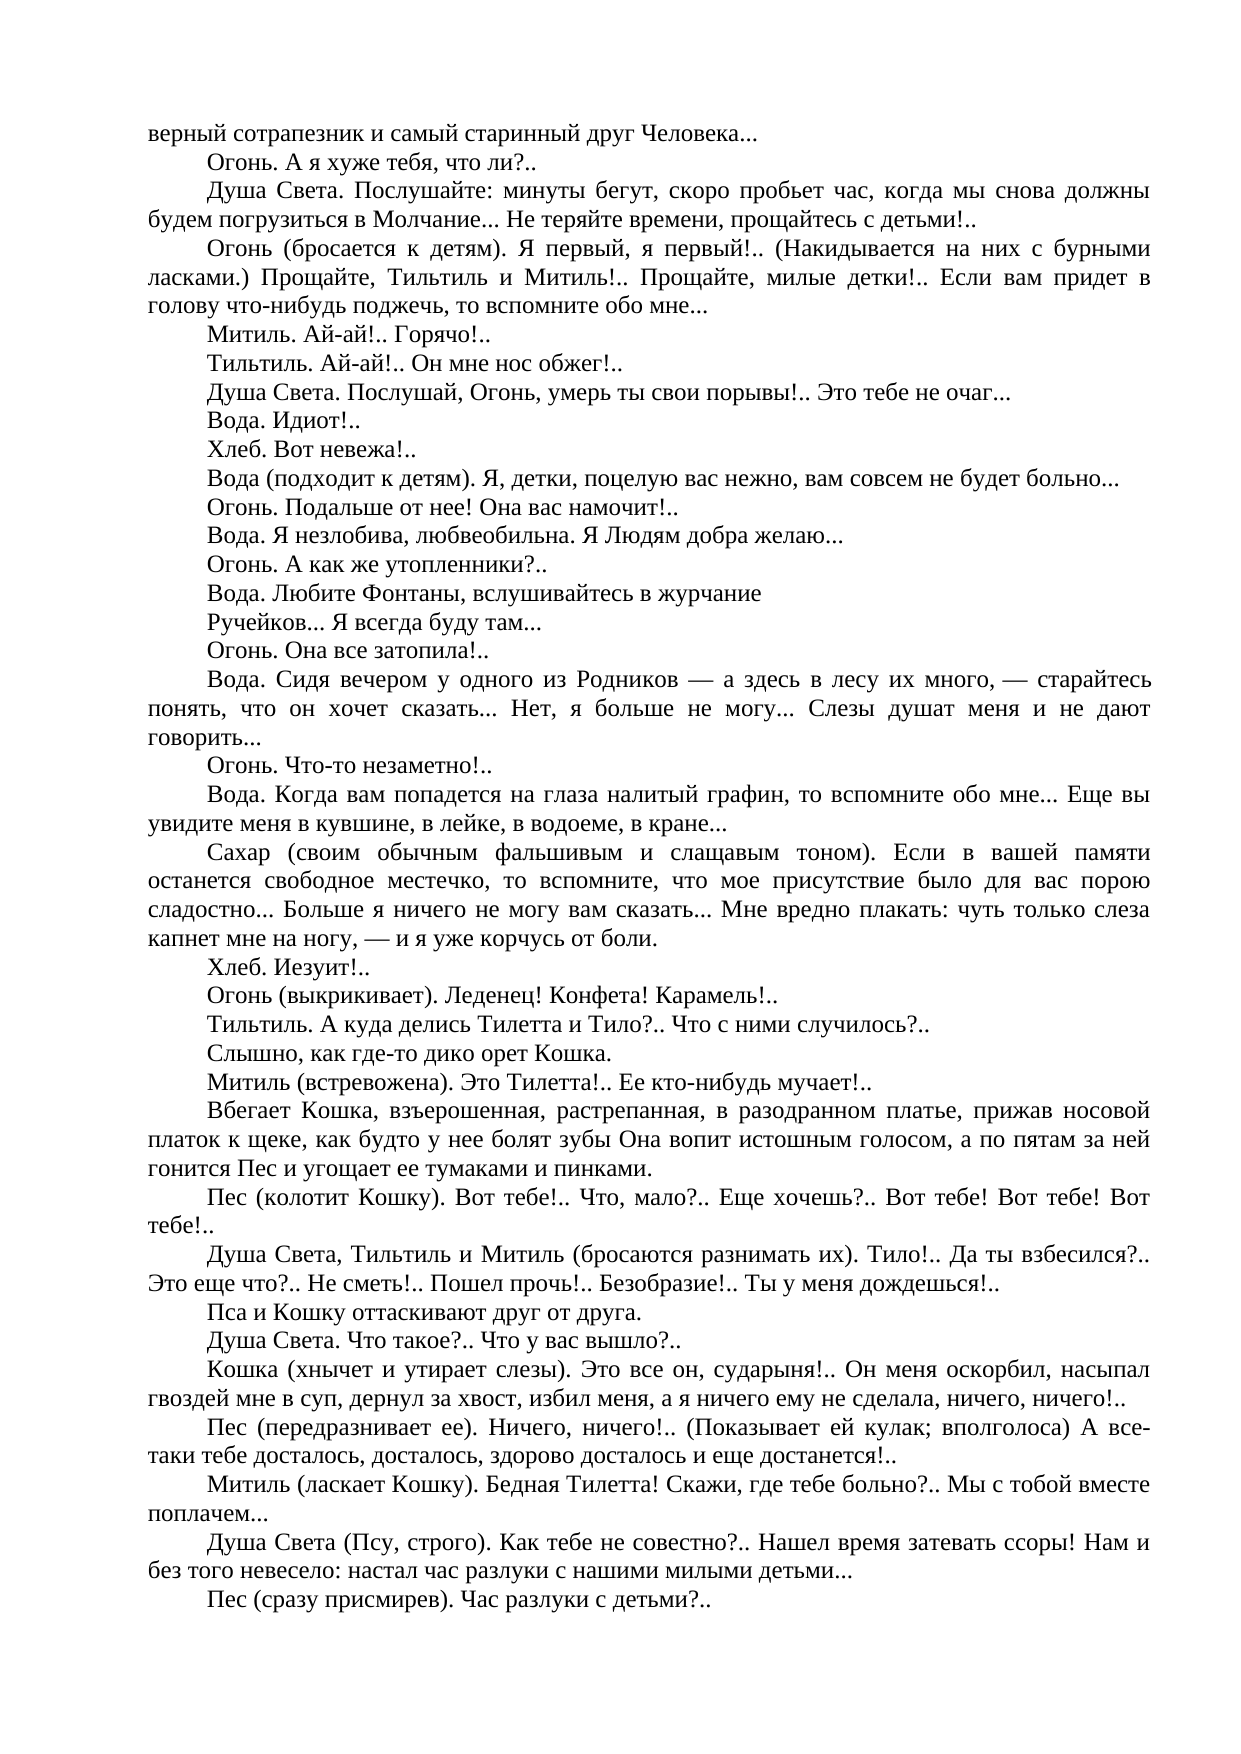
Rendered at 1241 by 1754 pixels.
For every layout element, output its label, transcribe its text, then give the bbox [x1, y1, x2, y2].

text Душа Света. Что такое?.. Что у вас вышло?.. [148, 1326, 1152, 1354]
text Сахар (своим обычным фальшивым и слащавым тоном). Если в вашей памяти останется свободное местечко, то вспомните, что мое присутствие было для вас порою сладостно... Больше я ничего не могу вам сказать... Мне вредно плакать: чуть только слеза капнет мне на ногу, — и я уже корчусь от боли. [148, 837, 1152, 952]
text Митиль. Ай-ай!.. Горячо!.. [148, 319, 1152, 348]
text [148, 118, 1152, 147]
text Вода (подходит к детям). Я, детки, поцелую вас нежно, вам совсем не будет больно... [148, 463, 1152, 492]
text Тильтиль. А куда делись Тилетта и Тило?.. Что с ними случилось?.. [148, 1009, 1152, 1038]
text Пес (передразнивает ее). Ничего, ничего!.. (Показывает ей кулак; вполголоса) А все-таки тебе досталось, досталось, здорово досталось и еще достанется!.. [148, 1412, 1152, 1469]
text Огонь. Подальше от нее! Она вас намочит!.. [148, 492, 1152, 521]
text Тильтиль. Ай-ай!.. Он мне нос обжег!.. [148, 348, 1152, 377]
text Душа Света. Послушай, Огонь, умерь ты свои порывы!.. Это тебе не очаг... [148, 377, 1152, 406]
text Душа Света (Псу, строго). Как тебе не совестно?.. Нашел время затевать ссоры! Нам и без того невесело: настал час разлуки с нашими милыми детьми... [148, 1527, 1152, 1584]
text Хлеб. Иезуит!.. [148, 952, 1152, 981]
text Душа Света. Послушайте: минуты бегут, скоро пробьет час, когда мы снова должны будем погрузиться в Молчание... Не теряйте времени, прощайтесь с детьми!.. [148, 176, 1152, 233]
text Ручейков... Я всегда буду там... [148, 607, 1152, 636]
text Вбегает Кошка, взъерошенная, растрепанная, в разодранном платье, прижав носовой платок к щеке, как будто у нее болят зубы Она вопит истошным голосом, а по пятам за ней гонится Пес и угощает ее тумаками и пинками. [148, 1096, 1152, 1182]
text Огонь. А я хуже тебя, что ли?.. [148, 147, 1152, 176]
text Огонь. Что-то незаметно!.. [148, 751, 1152, 779]
text Слышно, как где-то дико орет Кошка. [148, 1038, 1152, 1067]
text Вода. Я незлобива, любвеобильна. Я Людям добра желаю... [148, 521, 1152, 549]
text Вода. Идиот!.. [148, 406, 1152, 434]
text Пес (сразу присмирев). Час разлуки с детьми?.. [148, 1584, 1152, 1613]
text Пес (колотит Кошку). Вот тебе!.. Что, мало?.. Еще хочешь?.. Вот тебе! Вот тебе! Вот тебе!.. [148, 1182, 1152, 1239]
text Душа Света, Тильтиль и Митиль (бросаются разнимать их). Тило!.. Да ты взбесился?.. Это еще что?.. Не сметь!.. Пошел прочь!.. Безобразие!.. Ты у меня дождешься!.. [148, 1239, 1152, 1297]
text Вода. Когда вам попадется на глаза налитый графин, то вспомните обо мне... Еще вы увидите меня в кувшине, в лейке, в водоеме, в кране... [148, 779, 1152, 837]
text Вода. Сидя вечером у одного из Родников — а здесь в лесу их много, — старайтесь понять, что он хочет сказать... Нет, я больше не могу... Слезы душат меня и не дают говорить... [148, 664, 1152, 751]
text Огонь (выкрикивает). Леденец! Конфета! Карамель!.. [148, 981, 1152, 1009]
text Огонь (бросается к детям). Я первый, я первый!.. (Накидывается на них с бурными ласками.) Прощайте, Тильтиль и Митиль!.. Прощайте, милые детки!.. Если вам придет в голову что-нибудь поджечь, то вспомните обо мне... [148, 233, 1152, 319]
text Хлеб. Вот невежа!.. [148, 434, 1152, 463]
text Митиль (ласкает Кошку). Бедная Тилетта! Скажи, где тебе больно?.. Мы с тобой вместе поплачем... [148, 1469, 1152, 1527]
text Пса и Кошку оттаскивают друг от друга. [148, 1297, 1152, 1326]
text Вода. Любите Фонтаны, вслушивайтесь в журчание [148, 578, 1152, 607]
text Кошка (хнычет и утирает слезы). Это все он, сударыня!.. Он меня оскорбил, насыпал гвоздей мне в суп, дернул за хвост, избил меня, а я ничего ему не сделала, ничего, ничего!.. [148, 1354, 1152, 1412]
text Огонь. А как же утопленники?.. [148, 549, 1152, 578]
text Огонь. Она все затопила!.. [148, 636, 1152, 664]
text Митиль (встревожена). Это Тилетта!.. Ее кто-нибудь мучает!.. [148, 1067, 1152, 1096]
